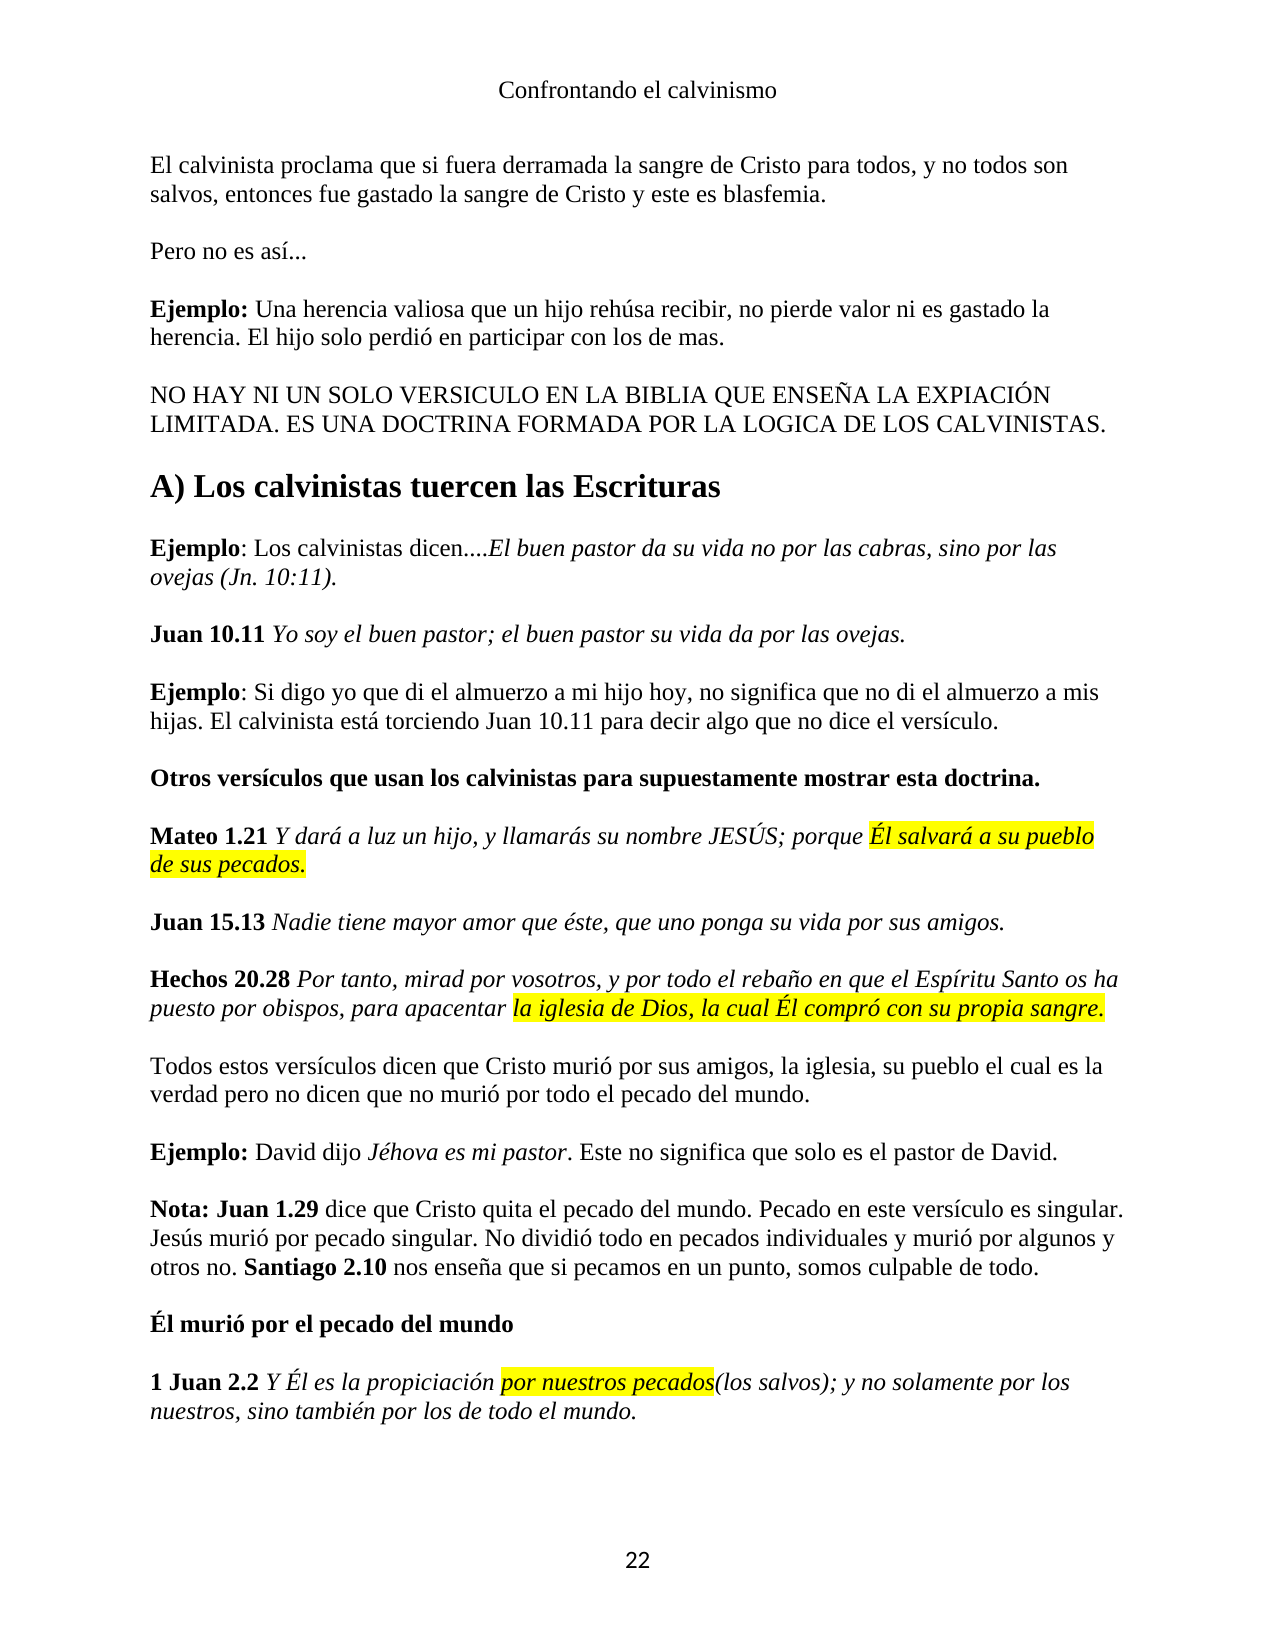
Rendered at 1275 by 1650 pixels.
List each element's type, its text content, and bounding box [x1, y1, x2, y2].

text Él murió por el pecado del mundo [150, 1309, 1125, 1338]
text 1 Juan 2.2 Y Él es la propiciación por nuestros pecados(los salvos); y no solamente por los nuestros, sino también por los de todo el mundo. [150, 1367, 1125, 1424]
text Hechos 20.28 Por tanto, mirad por vosotros, y por todo el rebaño en que el Espíritu Santo os ha puesto por obispos, para apacentar la iglesia de Dios, la cual Él compró con su propia sangre. [150, 964, 1125, 1022]
text Todos estos versículos dicen que Cristo murió por sus amigos, la iglesia, su pueblo el cual es la verdad pero no dicen que no murió por todo el pecado del mundo. [150, 1051, 1125, 1108]
text Otros versículos que usan los calvinistas para supuestamente mostrar esta doctrina. [150, 763, 1125, 792]
text Ejemplo: Una herencia valiosa que un hijo rehúsa recibir, no pierde valor ni es gastado la herencia. El hijo solo perdió en participar con los de mas. [150, 294, 1125, 351]
text Ejemplo: David dijo Jéhova es mi pastor. Este no significa que solo es el pastor de David. [150, 1137, 1125, 1166]
text El calvinista proclama que si fuera derramada la sangre de Cristo para todos, y no todos son salvos, entonces fue gastado la sangre de Cristo y este es blasfemia. [150, 150, 1125, 207]
text Juan 15.13 Nadie tiene mayor amor que éste, que uno ponga su vida por sus amigos. [150, 907, 1125, 936]
text Nota: Juan 1.29 dice que Cristo quita el pecado del mundo. Pecado en este versículo es singular. Jesús murió por pecado singular. No dividió todo en pecados individuales y murió por algunos y otros no. Santiago 2.10 nos enseña que si pecamos en un punto, somos culpable de todo. [150, 1194, 1125, 1281]
text Pero no es así... [150, 236, 1125, 265]
text Ejemplo: Los calvinistas dicen....El buen pastor da su vida no por las cabras, sino por las ovejas (Jn. 10:11). [150, 533, 1125, 591]
text Juan 10.11 Yo soy el buen pastor; el buen pastor su vida da por las ovejas. [150, 619, 1125, 648]
text Ejemplo: Si digo yo que di el almuerzo a mi hijo hoy, no significa que no di el almuerzo a mis hijas. El calvinista está torciendo Juan 10.11 para decir algo que no dice el versículo. [150, 677, 1125, 734]
text A) Los calvinistas tuercen las Escrituras [150, 466, 1125, 504]
text NO HAY NI UN SOLO VERSICULO EN LA BIBLIA QUE ENSEÑA LA EXPIACIÓN LIMITADA. ES UNA DOCTRINA FORMADA POR LA LOGICA DE LOS CALVINISTAS. [150, 380, 1125, 437]
text Mateo 1.21 Y dará a luz un hijo, y llamarás su nombre JESÚS; porque Él salvará a su pueblo de sus pecados. [150, 821, 1125, 878]
